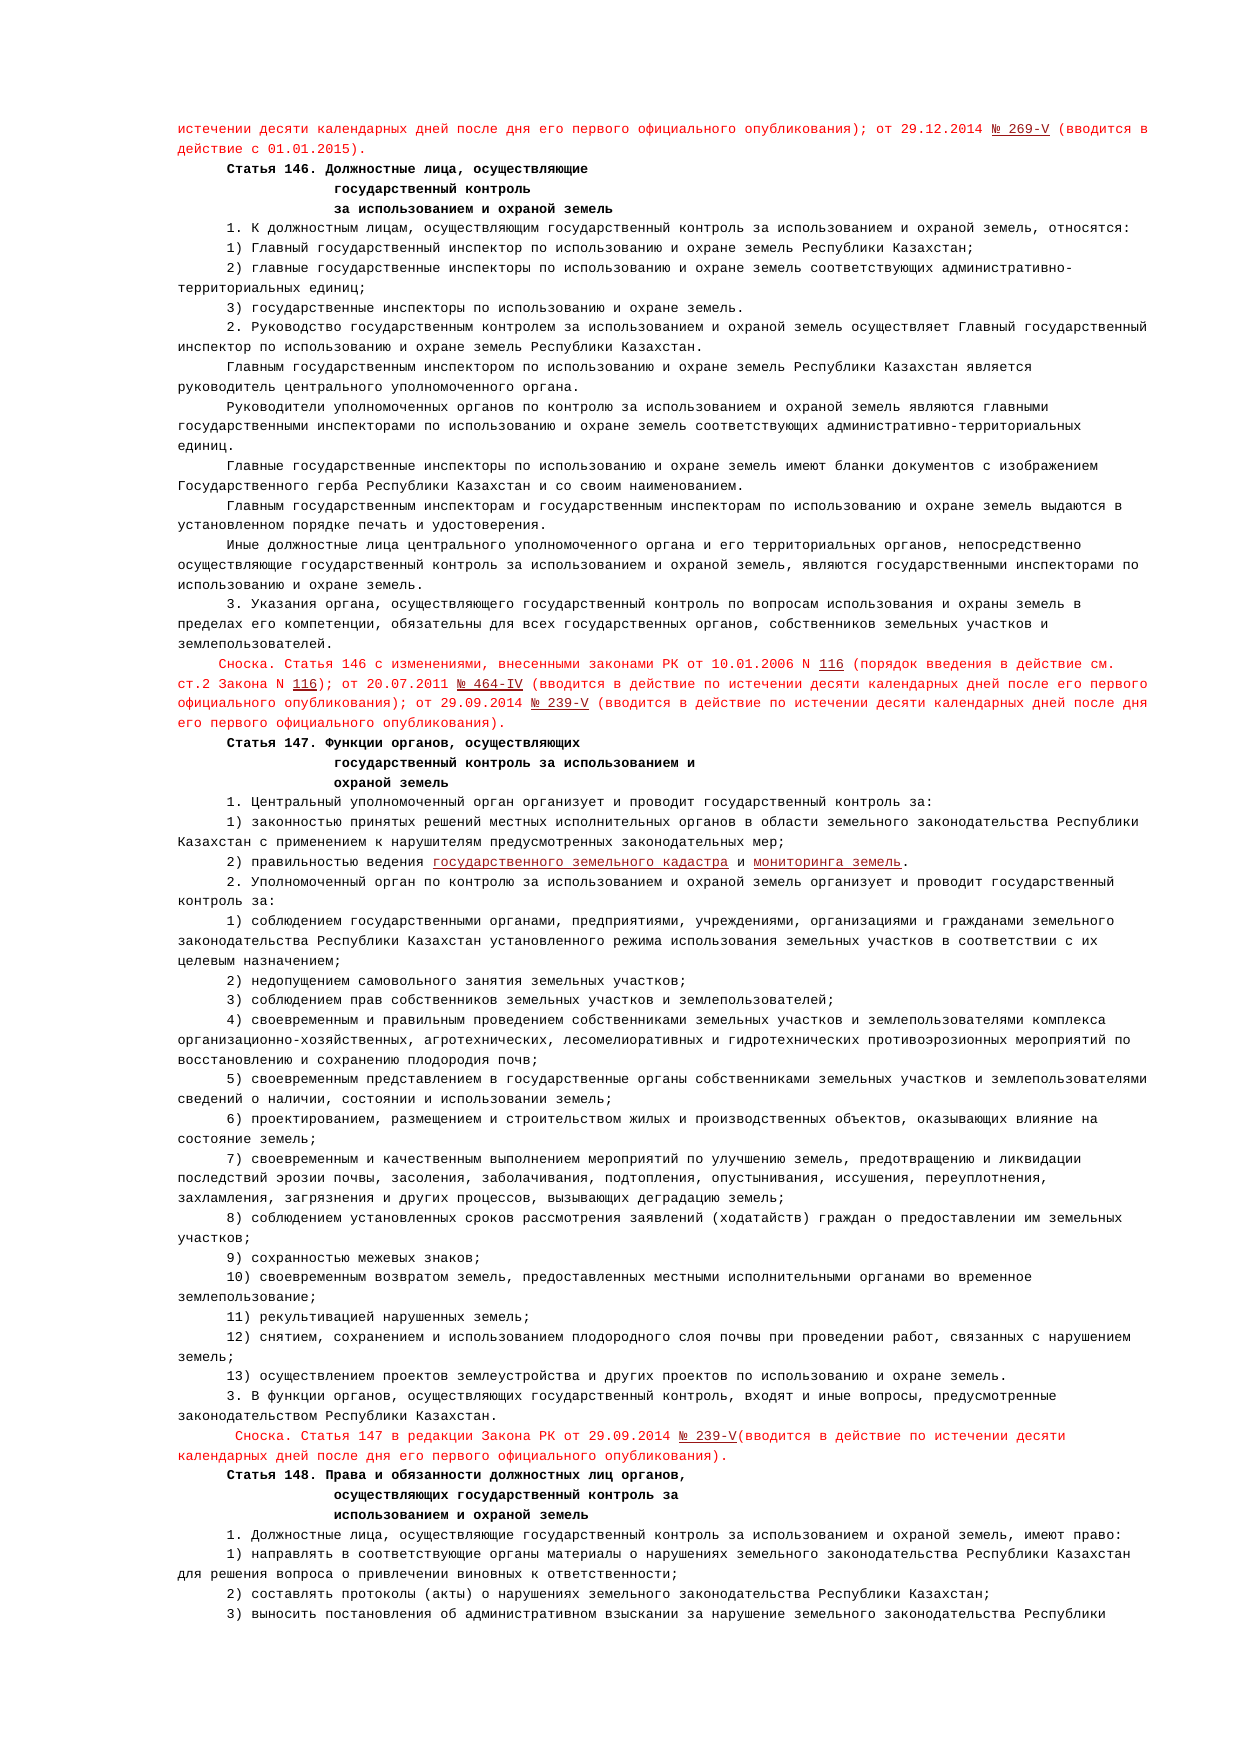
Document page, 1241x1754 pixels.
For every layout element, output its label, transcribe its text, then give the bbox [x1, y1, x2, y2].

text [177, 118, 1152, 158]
text 1. К должностным лицам, осуществляющим государственный контроль за использованием и охраной земель, относятся: 1) Главный государственный инспектор по использованию и охране земель Республики Казахстан; 2) главные государственные инспекторы по использованию и охране земель соответствующих административно-территориальных единиц; 3) государственные инспекторы по использованию и охране земель. 2. Руководство государственным контролем за использованием и охраной земель осуществляет Главный государственный инспектор по использованию и охране земель Республики Казахстан. Главным государственным инспектором по использованию и охране земель Республики Казахстан является руководитель центрального уполномоченного органа. Руководители уполномоченных органов по контролю за использованием и охраной земель являются главными государственными инспекторами по использованию и охране земель соответствующих административно-территориальных единиц. Главные государственные инспекторы по использованию и охране земель имеют бланки документов с изображением Государственного герба Республики Казахстан и со своим наименованием. Главным государственным инспекторам и государственным инспекторам по использованию и охране земель выдаются в установленном порядке печать и удостоверения. Иные должностные лица центрального уполномоченного органа и его территориальных органов, непосредственно осуществляющие государственный контроль за использованием и охраной земель, являются государственными инспекторами по использованию и охране земель. 3. Указания органа, осуществляющего государственный контроль по вопросам использования и охраны земель в пределах его компетенции, обязательны для всех государственных органов, собственников земельных участков и землепользователей. Сноска. Статья 146 с изменениями, внесенными законами РК от 10.01.2006 N 116 (порядок введения в действие см. ст.2 Закона N 116); от 20.07.2011 № 464-IV (вводится в действие по истечении десяти календарных дней после его первого официального опубликования); от 29.09.2014 № 239-V (вводится в действие по истечении десяти календарных дней после дня его первого официального опубликования). [177, 217, 1152, 732]
text Статья 147. Функции органов, осуществляющих государственный контроль за использованием и охраной земель [177, 732, 1152, 791]
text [177, 1523, 1152, 1622]
text 1. Центральный уполномоченный орган организует и проводит государственный контроль за: 1) законностью принятых решений местных исполнительных органов в области земельного законодательства Республики Казахстан с применением к нарушителям предусмотренных законодательных мер; 2) правильностью ведения государственного земельного кадастра и мониторинга земель. 2. Уполномоченный орган по контролю за использованием и охраной земель организует и проводит государственный контроль за: 1) соблюдением государственными органами, предприятиями, учреждениями, организациями и гражданами земельного законодательства Республики Казахстан установленного режима использования земельных участков в соответствии с их целевым назначением; 2) недопущением самовольного занятия земельных участков; 3) соблюдением прав собственников земельных участков и землепользователей; 4) своевременным и правильным проведением собственниками земельных участков и землепользователями комплекса организационно-хозяйственных, агротехнических, лесомелиоративных и гидротехнических противоэрозионных мероприятий по восстановлению и сохранению плодородия почв; 5) своевременным представлением в государственные органы собственниками земельных участков и землепользователями сведений о наличии, состоянии и использовании земель; 6) проектированием, размещением и строительством жилых и производственных объектов, оказывающих влияние на состояние земель; 7) своевременным и качественным выполнением мероприятий по улучшению земель, предотвращению и ликвидации последствий эрозии почвы, засоления, заболачивания, подтопления, опустынивания, иссушения, переуплотнения, захламления, загрязнения и других процессов, вызывающих деградацию земель; 8) соблюдением установленных сроков рассмотрения заявлений (ходатайств) граждан о предоставлении им земельных участков; 9) сохранностью межевых знаков; 10) своевременным возвратом земель, предоставленных местными исполнительными органами во временное землепользование; 11) рекультивацией нарушенных земель; 12) снятием, сохранением и использованием плодородного слоя почвы при проведении работ, связанных с нарушением земель; 13) осуществлением проектов землеустройства и других проектов по использованию и охране земель. 3. В функции органов, осуществляющих государственный контроль, входят и иные вопросы, предусмотренные законодательством Республики Казахстан. Сноска. Статья 147 в редакции Закона РК от 29.09.2014 № 239-V(вводится в действие по истечении десяти календарных дней после дня его первого официального опубликования). [177, 791, 1152, 1464]
text Статья 148. Права и обязанности должностных лиц органов, осуществляющих государственный контроль за использованием и охраной земель [177, 1464, 1152, 1523]
text Статья 146. Должностные лица, осуществляющие государственный контроль за использованием и охраной земель [177, 158, 1152, 217]
